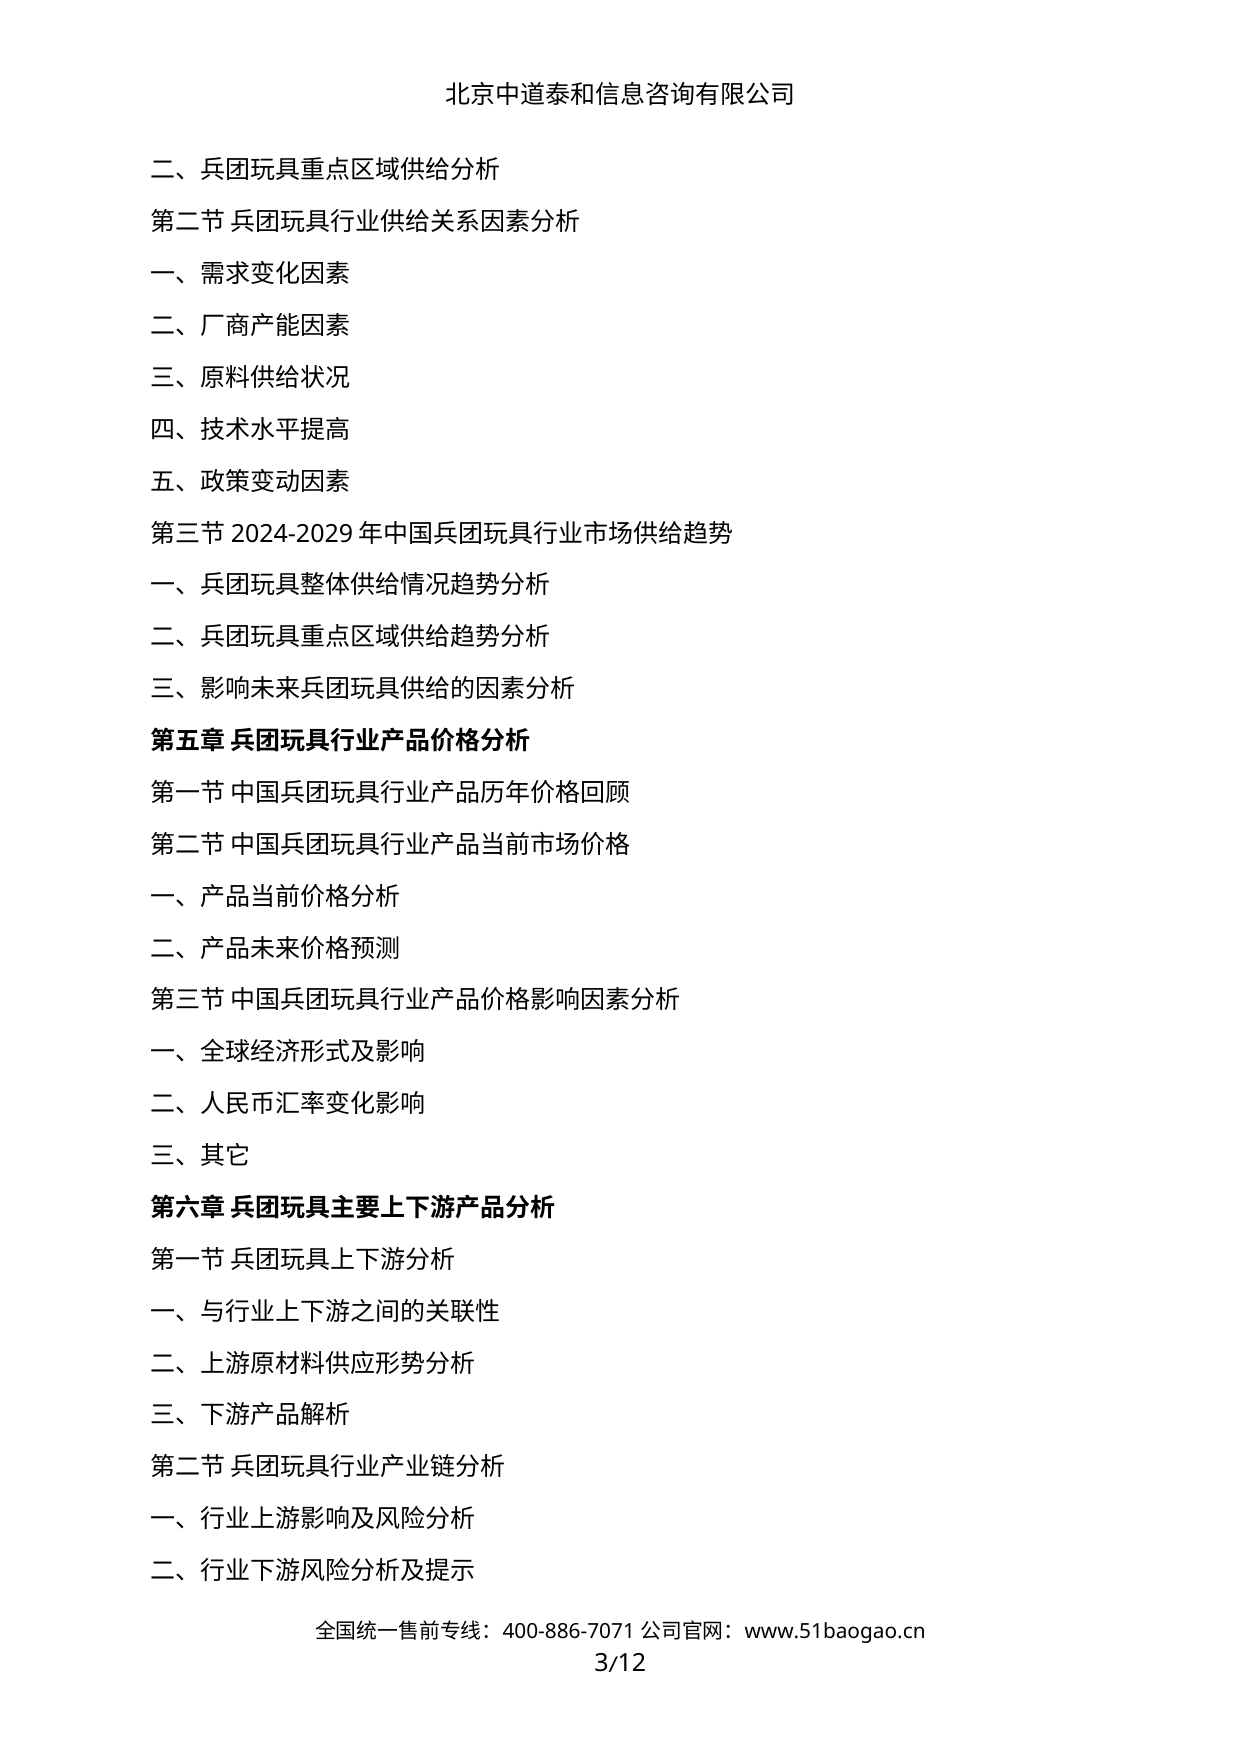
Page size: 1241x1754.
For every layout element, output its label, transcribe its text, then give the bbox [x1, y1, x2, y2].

text 二、兵团玩具重点区域供给分析 [150, 150, 1090, 186]
text 一、兵团玩具整体供给情况趋势分析 [150, 565, 1090, 601]
text 二、人民币汇率变化影响 [150, 1084, 1090, 1120]
text 四、技术水平提高 [150, 409, 1090, 446]
text 三、原料供给状况 [150, 357, 1090, 394]
text 第二节 中国兵团玩具行业产品当前市场价格 [150, 824, 1090, 861]
text 三、其它 [150, 1136, 1090, 1172]
text 一、产品当前价格分析 [150, 876, 1090, 912]
text 第三节 2024-2029年中国兵团玩具行业市场供给趋势 [150, 513, 1090, 549]
text 第一节 中国兵团玩具行业产品历年价格回顾 [150, 772, 1090, 809]
text 第六章 兵团玩具主要上下游产品分析 [150, 1187, 1090, 1224]
text 二、兵团玩具重点区域供给趋势分析 [150, 617, 1090, 653]
text 二、上游原材料供应形势分析 [150, 1343, 1090, 1379]
text 一、与行业上下游之间的关联性 [150, 1291, 1090, 1327]
text 五、政策变动因素 [150, 461, 1090, 497]
text 第五章 兵团玩具行业产品价格分析 [150, 721, 1090, 757]
text 一、需求变化因素 [150, 254, 1090, 290]
text 二、产品未来价格预测 [150, 928, 1090, 964]
text 一、全球经济形式及影响 [150, 1032, 1090, 1068]
text 二、行业下游风险分析及提示 [150, 1551, 1090, 1587]
text 第二节 兵团玩具行业产业链分析 [150, 1447, 1090, 1483]
text 二、厂商产能因素 [150, 306, 1090, 342]
text 第二节 兵团玩具行业供给关系因素分析 [150, 202, 1090, 238]
text 三、影响未来兵团玩具供给的因素分析 [150, 669, 1090, 705]
text 一、行业上游影响及风险分析 [150, 1499, 1090, 1535]
text 第三节 中国兵团玩具行业产品价格影响因素分析 [150, 980, 1090, 1016]
text 第一节 兵团玩具上下游分析 [150, 1239, 1090, 1276]
text 三、下游产品解析 [150, 1395, 1090, 1431]
